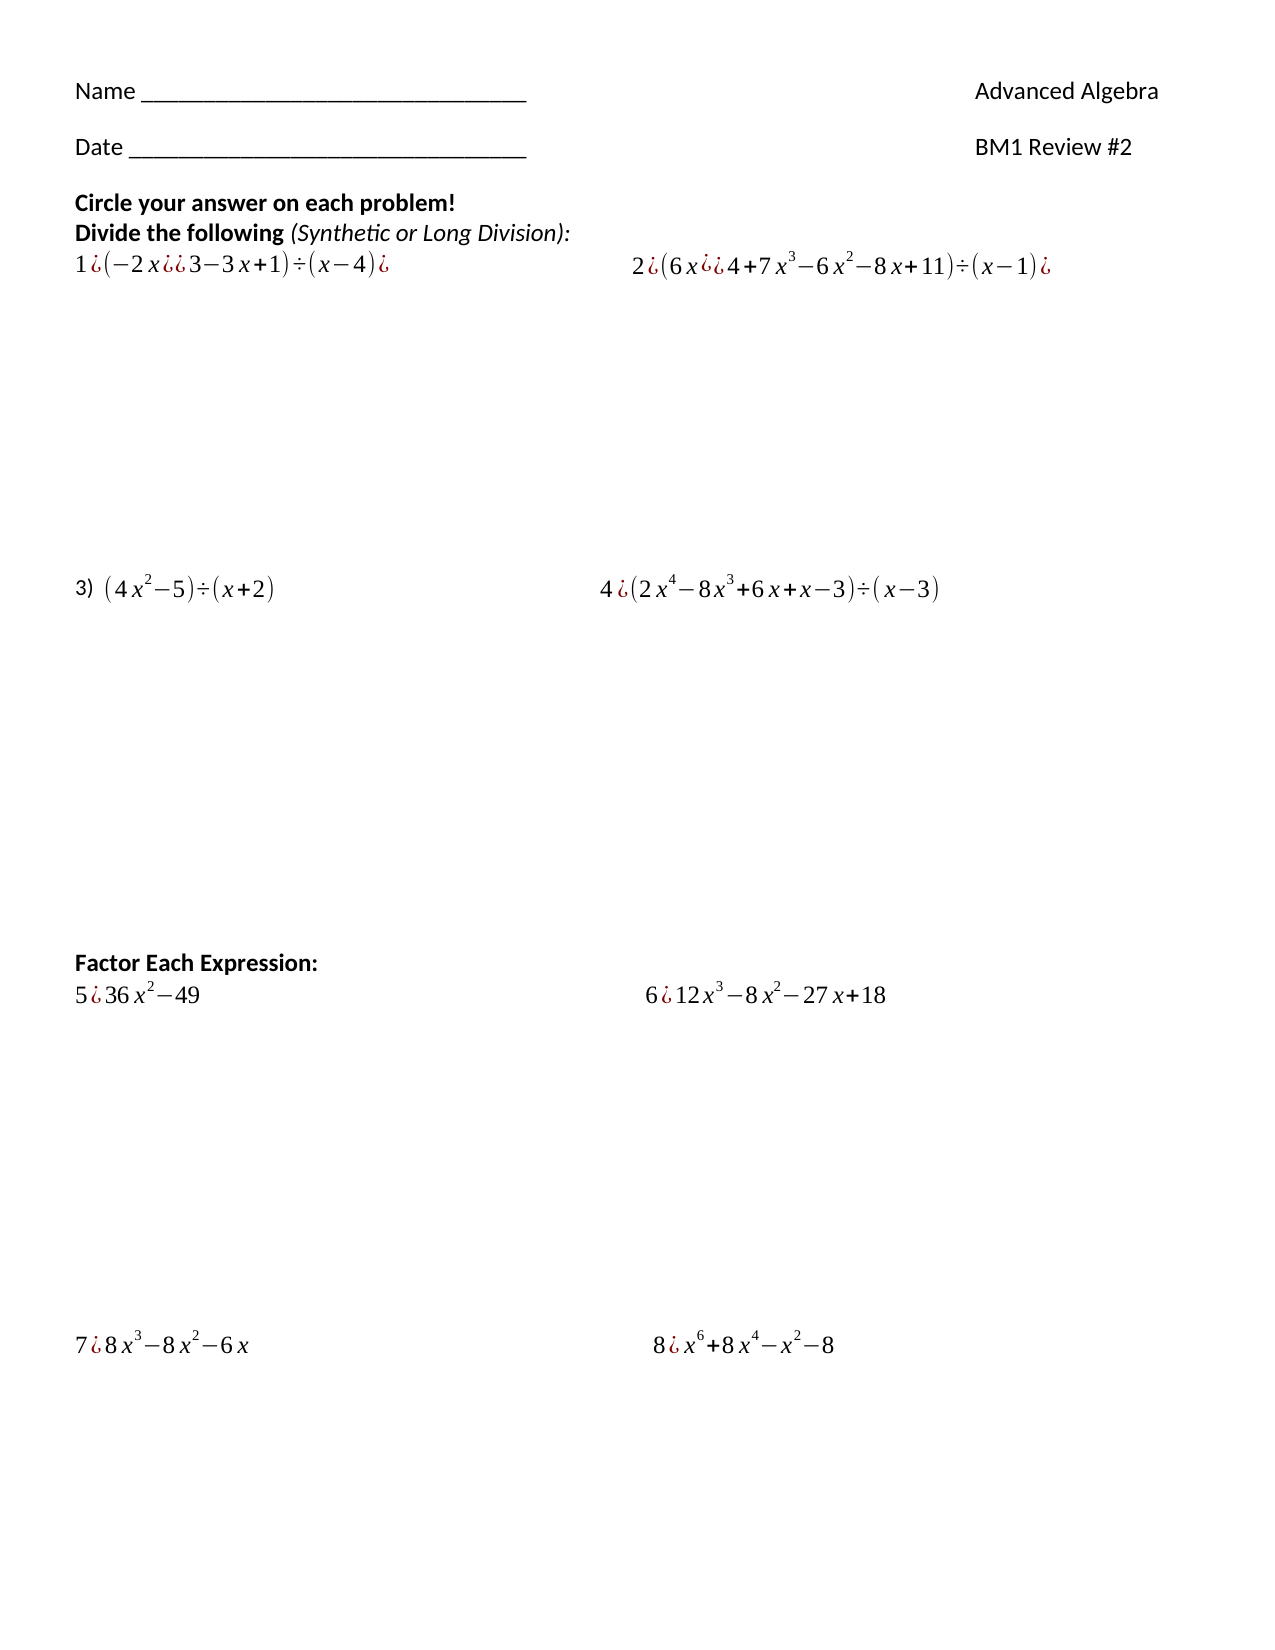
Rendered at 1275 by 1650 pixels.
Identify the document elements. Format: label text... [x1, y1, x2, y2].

text Divide the following (Synthetic or Long Division): [75, 217, 1200, 248]
text Circle your answer on each problem! [75, 187, 1200, 217]
text Date ________________________________ BM1 Review #2 [75, 131, 1200, 161]
text 3) [75, 571, 1200, 604]
text Name _______________________________ Advanced Algebra [75, 75, 1200, 106]
text Factor Each Expression: [75, 947, 1200, 977]
